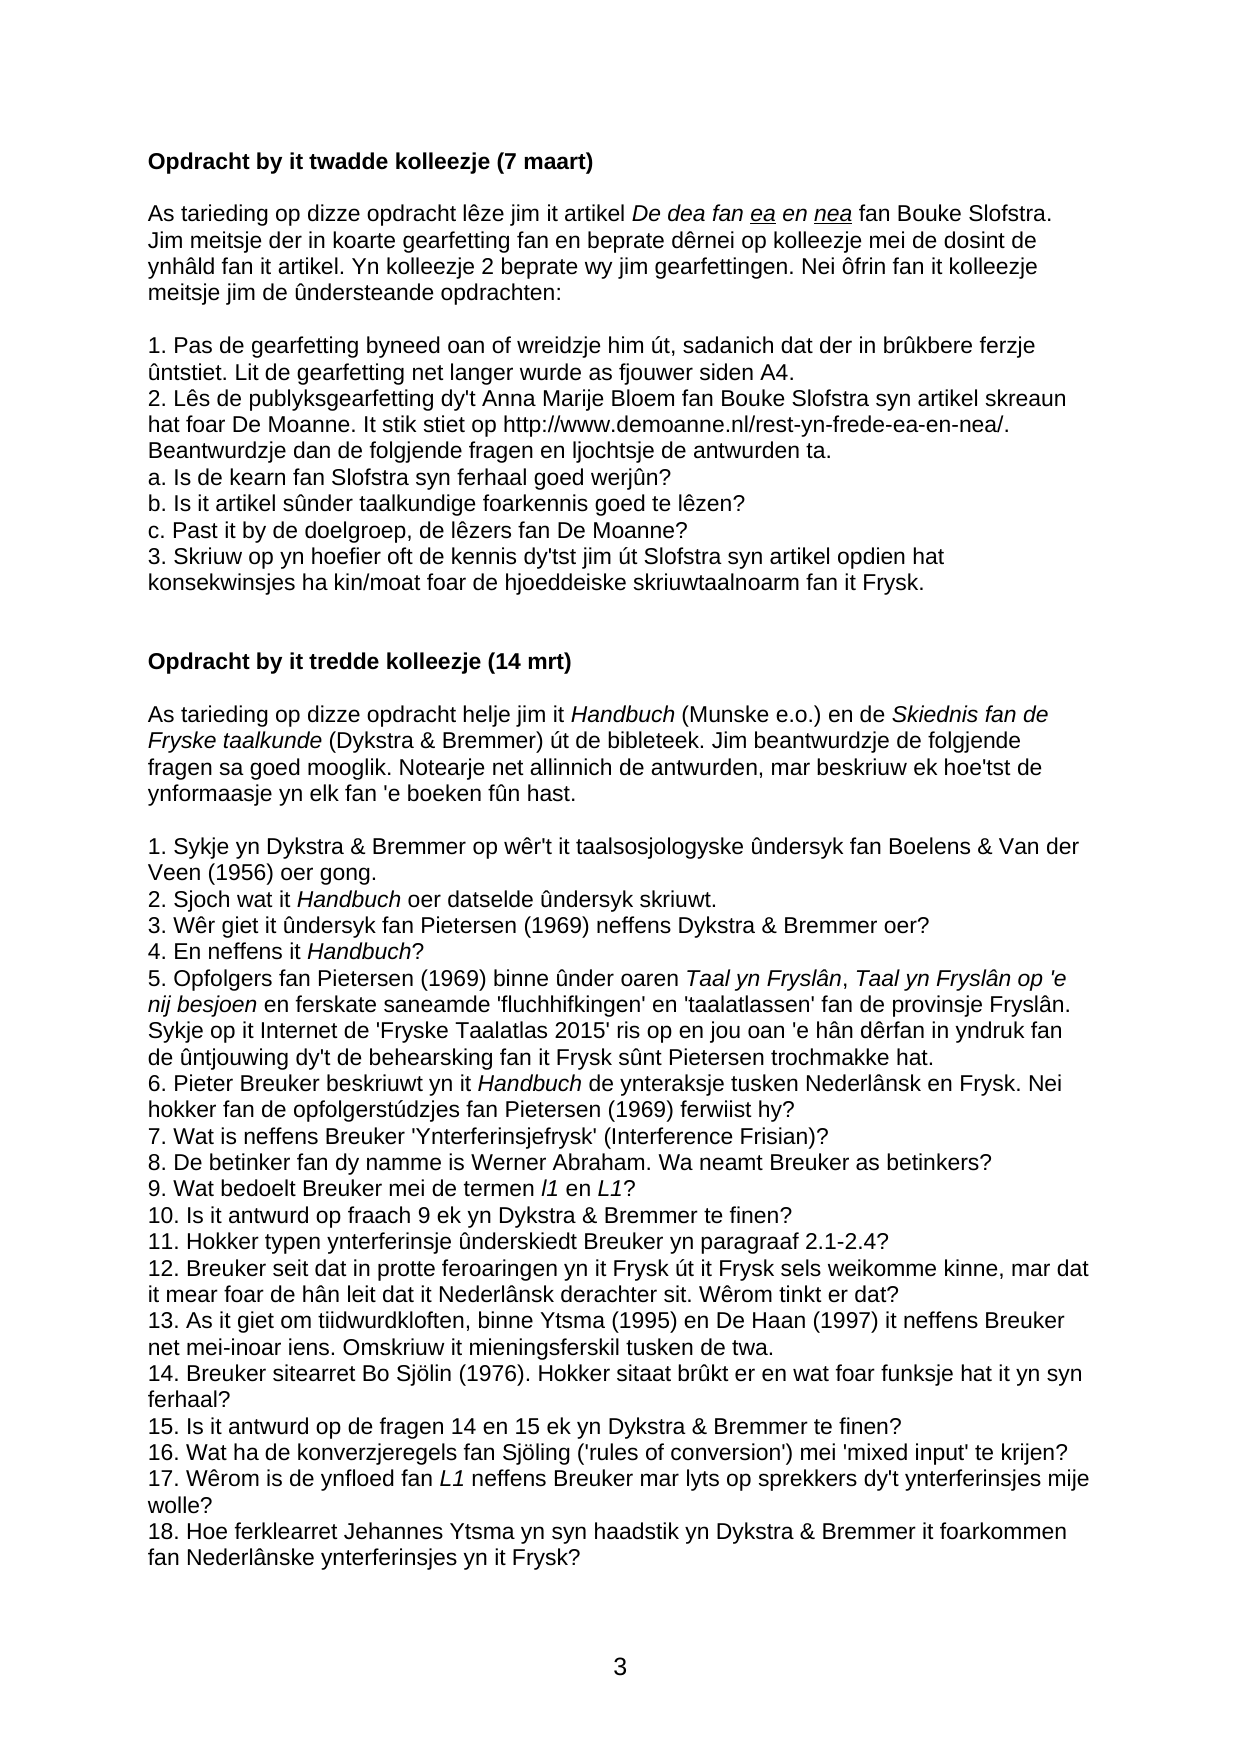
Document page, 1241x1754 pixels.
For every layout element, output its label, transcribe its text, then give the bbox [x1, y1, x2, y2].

text Opdracht by it twadde kolleezje (7 maart) As tarieding op dizze opdracht lêze jim it artikel De dea fan ea en nea fan Bouke Slofstra. Jim meitsje der in koarte gearfetting fan en beprate dêrnei op kolleezje mei de dosint de ynhâld fan it artikel. Yn kolleezje 2 beprate wy jim gearfettingen. Nei ôfrin fan it kolleezje meitsje jim de ûndersteande opdrachten: [148, 148, 1093, 306]
text 3. Skriuw op yn hoefier oft de kennis dy'tst jim út Slofstra syn artikel opdien hat konsekwinsjes ha kin/moat foar de hjoeddeiske skriuwtaalnoarm fan it Frysk. [148, 543, 1093, 622]
text 18. Hoe ferklearret Jehannes Ytsma yn syn haadstik yn Dykstra & Bremmer it foarkommen fan Nederlânske ynterferinsjes yn it Frysk?Opdracht by it fjirde kolleezje (21 maart) [148, 1518, 1093, 1571]
text 1. Pas de gearfetting byneed oan of wreidzje him út, sadanich dat der in brûkbere ferzje ûntstiet. Lit de gearfetting net langer wurde as fjouwer siden A4. 2. Lês de publyksgearfetting dy't Anna Marije Bloem fan Bouke Slofstra syn artikel skreaun hat foar De Moanne. It stik stiet op http://www.demoanne.nl/rest-yn-frede-ea-en-nea/. Beantwurdzje dan de folgjende fragen en ljochtsje de antwurden ta. a. Is de kearn fan Slofstra syn ferhaal goed werjûn? b. Is it artikel sûnder taalkundige foarkennis goed te lêzen? c. Past it by de doelgroep, de lêzers fan De Moanne? [148, 332, 1093, 543]
text Opdracht by it tredde kolleezje (14 mrt) As tarieding op dizze opdracht helje jim it Handbuch (Munske e.o.) en de Skiednis fan de Fryske taalkunde (Dykstra & Bremmer) út de bibleteek. Jim beantwurdzje de folgjende fragen sa goed mooglik. Notearje net allinnich de antwurden, mar beskriuw ek hoe'tst de ynformaasje yn elk fan 'e boeken fûn hast. [148, 648, 1093, 806]
text 1. Sykje yn Dykstra & Bremmer op wêr't it taalsosjologyske ûndersyk fan Boelens & Van der Veen (1956) oer gong. 2. Sjoch wat it Handbuch oer datselde ûndersyk skriuwt. 3. Wêr giet it ûndersyk fan Pietersen (1969) neffens Dykstra & Bremmer oer? 4. En neffens it Handbuch? 5. Opfolgers fan Pietersen (1969) binne ûnder oaren Taal yn Fryslân, Taal yn Fryslân op 'e nij besjoen en ferskate saneamde 'fluchhifkingen' en 'taalatlassen' fan de provinsje Fryslân. Sykje op it Internet de 'Fryske Taalatlas 2015' ris op en jou oan 'e hân dêrfan in yndruk fan de ûntjouwing dy't de behearsking fan it Frysk sûnt Pietersen trochmakke hat. 6. Pieter Breuker beskriuwt yn it Handbuch de ynteraksje tusken Nederlânsk en Frysk. Nei hokker fan de opfolgerstúdzjes fan Pietersen (1969) ferwiist hy? 7. Wat is neffens Breuker 'Ynterferinsjefrysk' (Interference Frisian)? 8. De betinker fan dy namme is Werner Abraham. Wa neamt Breuker as betinkers? 9. Wat bedoelt Breuker mei de termen l1 en L1? 10. Is it antwurd op fraach 9 ek yn Dykstra & Bremmer te finen? 11. Hokker typen ynterferinsje ûnderskiedt Breuker yn paragraaf 2.1-2.4? 12. Breuker seit dat in protte feroaringen yn it Frysk út it Frysk sels weikomme kinne, mar dat it mear foar de hân leit dat it Nederlânsk derachter sit. Wêrom tinkt er dat? 13. As it giet om tiidwurdkloften, binne Ytsma (1995) en De Haan (1997) it neffens Breuker net mei-inoar iens. Omskriuw it mieningsferskil tusken de twa. 14. Breuker sitearret Bo Sjölin (1976). Hokker sitaat brûkt er en wat foar funksje hat it yn syn ferhaal? 15. Is it antwurd op de fragen 14 en 15 ek yn Dykstra & Bremmer te finen? 16. Wat ha de konverzjeregels fan Sjöling ('rules of conversion') mei 'mixed input' te krijen? 17. Wêrom is de ynfloed fan L1 neffens Breuker mar lyts op sprekkers dy't ynterferinsjes mije wolle? [148, 833, 1093, 1518]
